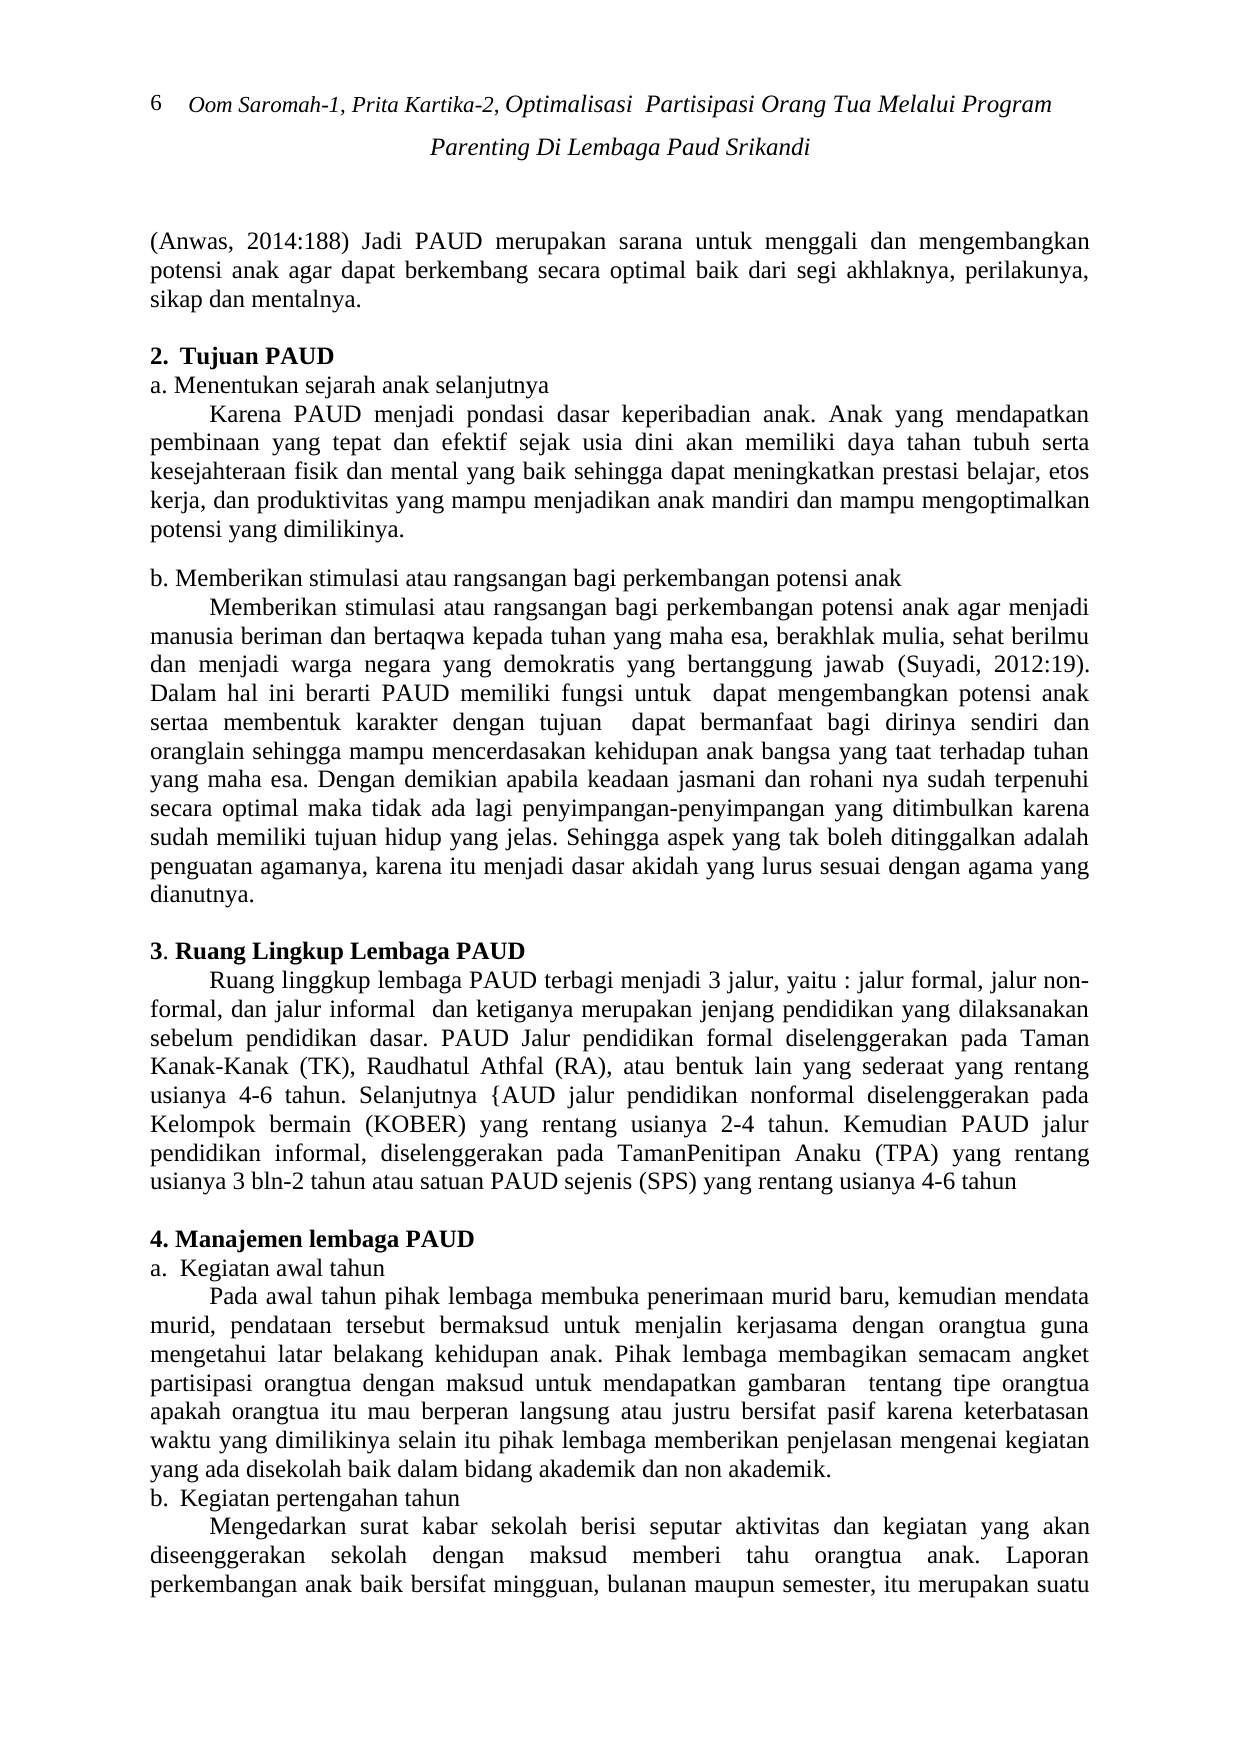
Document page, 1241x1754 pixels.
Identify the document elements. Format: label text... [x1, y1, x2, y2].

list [150, 1511, 1090, 1598]
text b. Memberikan stimulasi atau rangsangan bagi perkembangan potensi anak [150, 563, 1090, 592]
text Memberikan stimulasi atau rangsangan bagi perkembangan potensi anak agar menjadi manusia beriman dan bertaqwa kepada tuhan yang maha esa, berakhlak mulia, sehat berilmu dan menjadi warga negara yang demokratis yang bertanggung jawab (Suyadi, 2012:19). Dalam hal ini berarti PAUD memiliki fungsi untuk dapat mengembangkan potensi anak sertaa membentuk karakter dengan tujuan dapat bermanfaat bagi dirinya sendiri dan oranglain sehingga mampu mencerdasakan kehidupan anak bangsa yang taat terhadap tuhan yang maha esa. Dengan demikian apabila keadaan jasmani dan rohani nya sudah terpenuhi secara optimal maka tidak ada lagi penyimpangan-penyimpangan yang ditimbulkan karena sudah memiliki tujuan hidup yang jelas. Sehingga aspek yang tak boleh ditinggalkan adalah penguatan agamanya, karena itu menjadi dasar akidah yang lurus sesuai dengan agama yang dianutnya. [150, 592, 1090, 908]
list Tujuan PAUD [150, 341, 1090, 370]
list Karena PAUD menjadi pondasi dasar keperibadian anak. Anak yang mendapatkan pembinaan yang tepat dan efektif sejak usia dini akan memiliki daya tahan tubuh serta kesejahteraan fisik dan mental yang baik sehingga dapat meningkatkan prestasi belajar, etos kerja, dan produktivitas yang mampu menjadikan anak mandiri dan mampu mengoptimalkan potensi yang dimilikinya. [150, 399, 1090, 542]
list Kegiatan awal tahun [150, 1253, 1090, 1281]
list Ruang linggkup lembaga PAUD terbagi menjadi 3 jalur, yaitu : jalur formal, jalur non-formal, dan jalur informal dan ketiganya merupakan jenjang pendidikan yang dilaksanakan sebelum pendidikan dasar. PAUD Jalur pendidikan formal diselenggerakan pada Taman Kanak-Kanak (TK), Raudhatul Athfal (RA), atau bentuk lain yang sederaat yang rentang usianya 4-6 tahun. Selanjutnya {AUD jalur pendidikan nonformal diselenggerakan pada Kelompok bermain (KOBER) yang rentang usianya 2-4 tahun. Kemudian PAUD jalur pendidikan informal, diselenggerakan pada TamanPenitipan Anaku (TPA) yang rentang usianya 3 bln-2 tahun atau satuan PAUD sejenis (SPS) yang rentang usianya 4-6 tahun [150, 965, 1090, 1195]
list Kegiatan pertengahan tahun [150, 1483, 1090, 1511]
list 3. Ruang Lingkup Lembaga PAUD [150, 936, 1090, 965]
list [150, 226, 1090, 312]
list a. Menentukan sejarah anak selanjutnya [150, 370, 1090, 399]
text Pada awal tahun pihak lembaga membuka penerimaan murid baru, kemudian mendata murid, pendataan tersebut bermaksud untuk menjalin kerjasama dengan orangtua guna mengetahui latar belakang kehidupan anak. Pihak lembaga membagikan semacam angket partisipasi orangtua dengan maksud untuk mendapatkan gambaran tentang tipe orangtua apakah orangtua itu mau berperan langsung atau justru bersifat pasif karena keterbatasan waktu yang dimilikinya selain itu pihak lembaga memberikan penjelasan mengenai kegiatan yang ada disekolah baik dalam bidang akademik dan non akademik. [150, 1281, 1090, 1483]
list 4. Manajemen lembaga PAUD [150, 1224, 1090, 1253]
